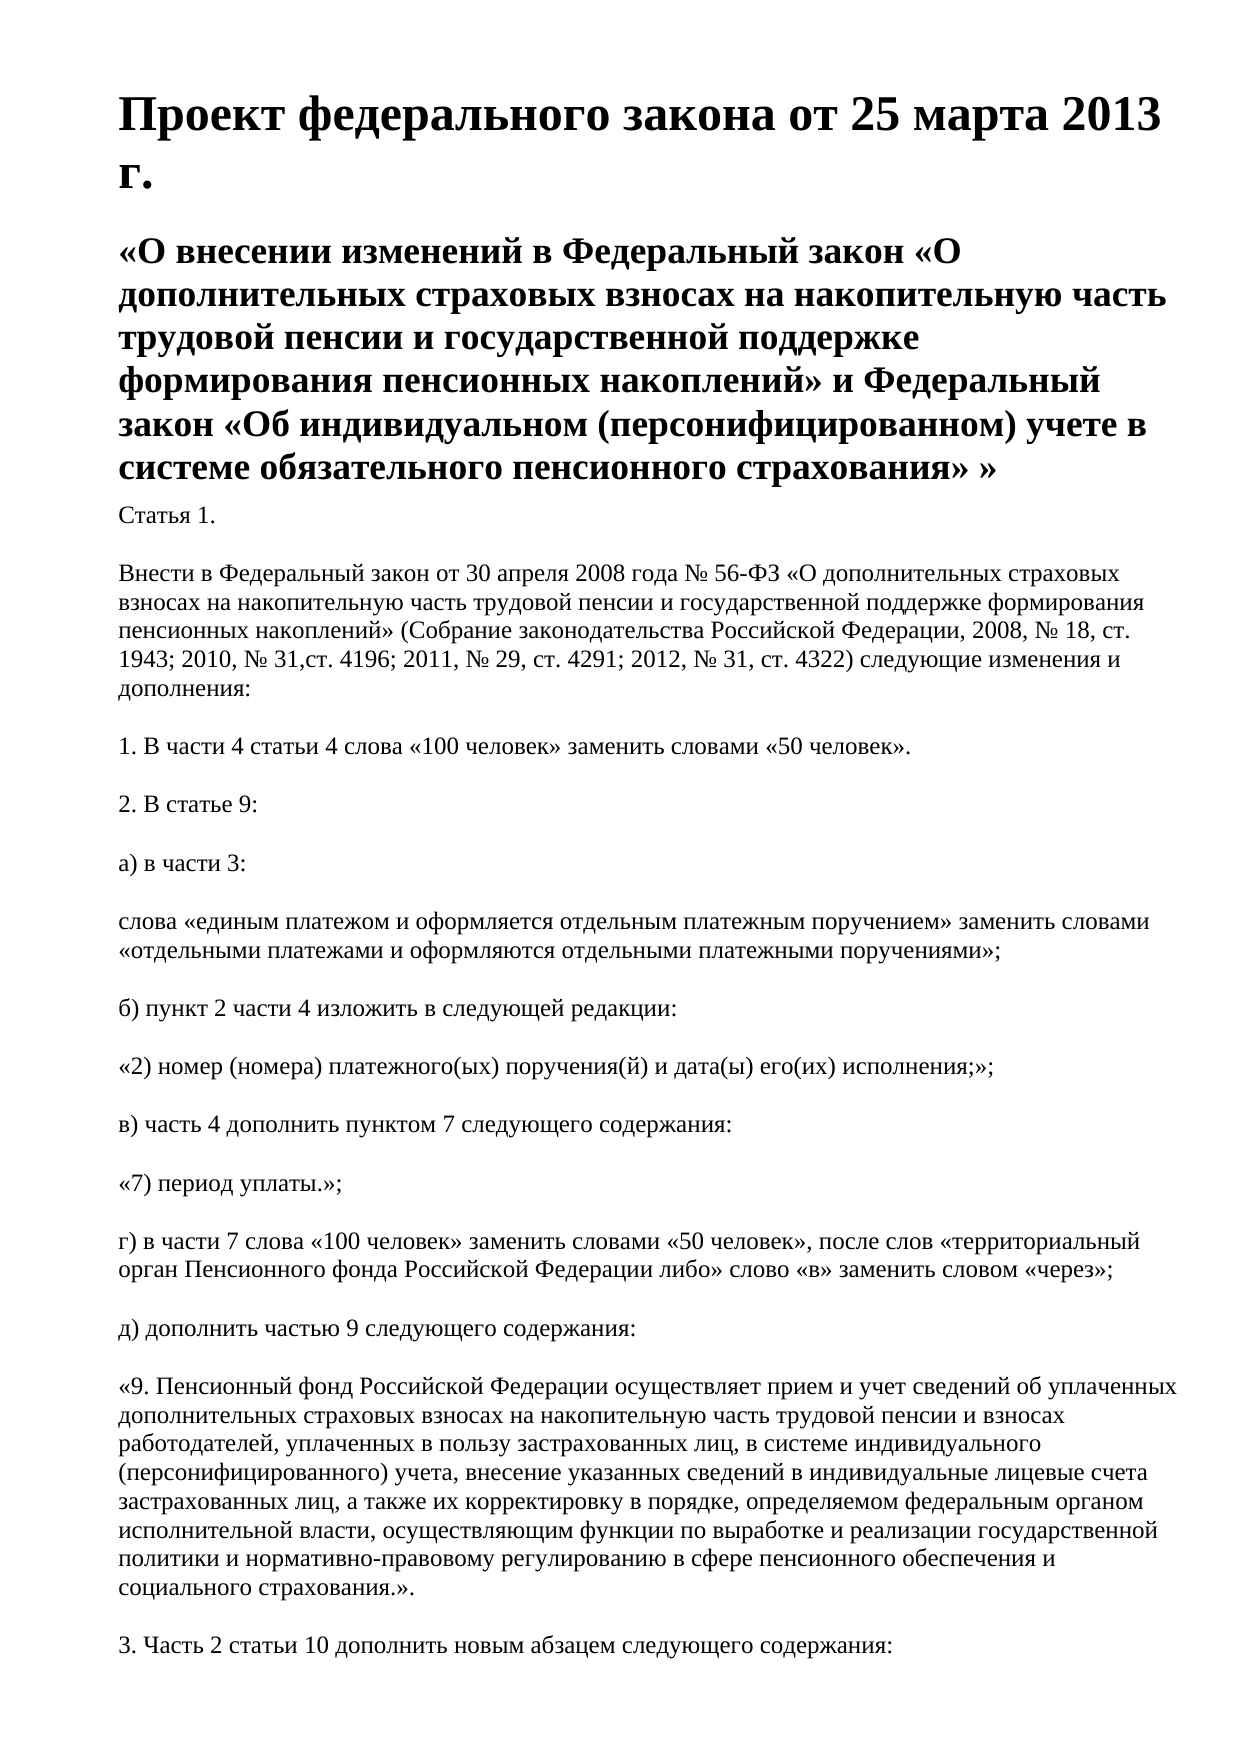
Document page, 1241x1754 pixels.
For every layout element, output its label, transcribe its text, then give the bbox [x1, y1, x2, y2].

text д) дополнить частью 9 следующего содержания: [118, 1313, 1181, 1342]
text Внести в Федеральный закон от 30 апреля 2008 года № 56-ФЗ «О дополнительных страховых взносах на накопительную часть трудовой пенсии и государственной поддержке формирования пенсионных накоплений» (Собрание законодательства Российской Федерации, 2008, № 18, ст. 1943; 2010, № 31,ст. 4196; 2011, № 29, ст. 4291; 2012, № 31, ст. 4322) следующие изменения и дополнения: [118, 558, 1181, 702]
text «2) номер (номера) платежного(ых) поручения(й) и дата(ы) его(их) исполнения;»; [118, 1051, 1181, 1080]
text г) в части 7 слова «100 человек» заменить словами «50 человек», после слов «территориальный орган Пенсионного фонда Российской Федерации либо» слово «в» заменить словом «через»; [118, 1226, 1181, 1283]
text 2. В статье 9: [118, 789, 1181, 818]
text «7) период уплаты.»; [118, 1168, 1181, 1196]
text «9. Пенсионный фонд Российской Федерации осуществляет прием и учет сведений об уплаченных дополнительных страховых взносах на накопительную часть трудовой пенсии и взносах работодателей, уплаченных в пользу застрахованных лиц, в системе индивидуального (персонифицированного) учета, внесение указанных сведений в индивидуальные лицевые счета застрахованных лиц, а также их корректировку в порядке, определяемом федеральным органом исполнительной власти, осуществляющим функции по выработке и реализации государственной политики и нормативно-правовому регулированию в сфере пенсионного обеспечения и социального страхования.». [118, 1371, 1181, 1601]
text а) в части 3: [118, 848, 1181, 876]
text 3. Часть 2 статьи 10 дополнить новым абзацем следующего содержания: [118, 1631, 1181, 1659]
subtitle «О внесении изменений в Федеральный закон «О дополнительных страховых взносах на накопительную часть трудовой пенсии и государственной поддержке формирования пенсионных накоплений» и Федеральный закон «Об индивидуальном (персонифицированном) учете в системе обязательного пенсионного страхования» » [118, 228, 1181, 487]
text б) пункт 2 части 4 изложить в следующей редакции: [118, 993, 1181, 1022]
subtitle Проект федерального закона от 25 марта 2013 г. [118, 84, 1181, 199]
text 1. В части 4 статьи 4 слова «100 человек» заменить словами «50 человек». [118, 731, 1181, 760]
text Статья 1. [118, 500, 1181, 528]
text слова «единым платежом и оформляется отдельным платежным поручением» заменить словами «отдельными платежами и оформляются отдельными платежными поручениями»; [118, 906, 1181, 963]
text в) часть 4 дополнить пунктом 7 следующего содержания: [118, 1109, 1181, 1138]
